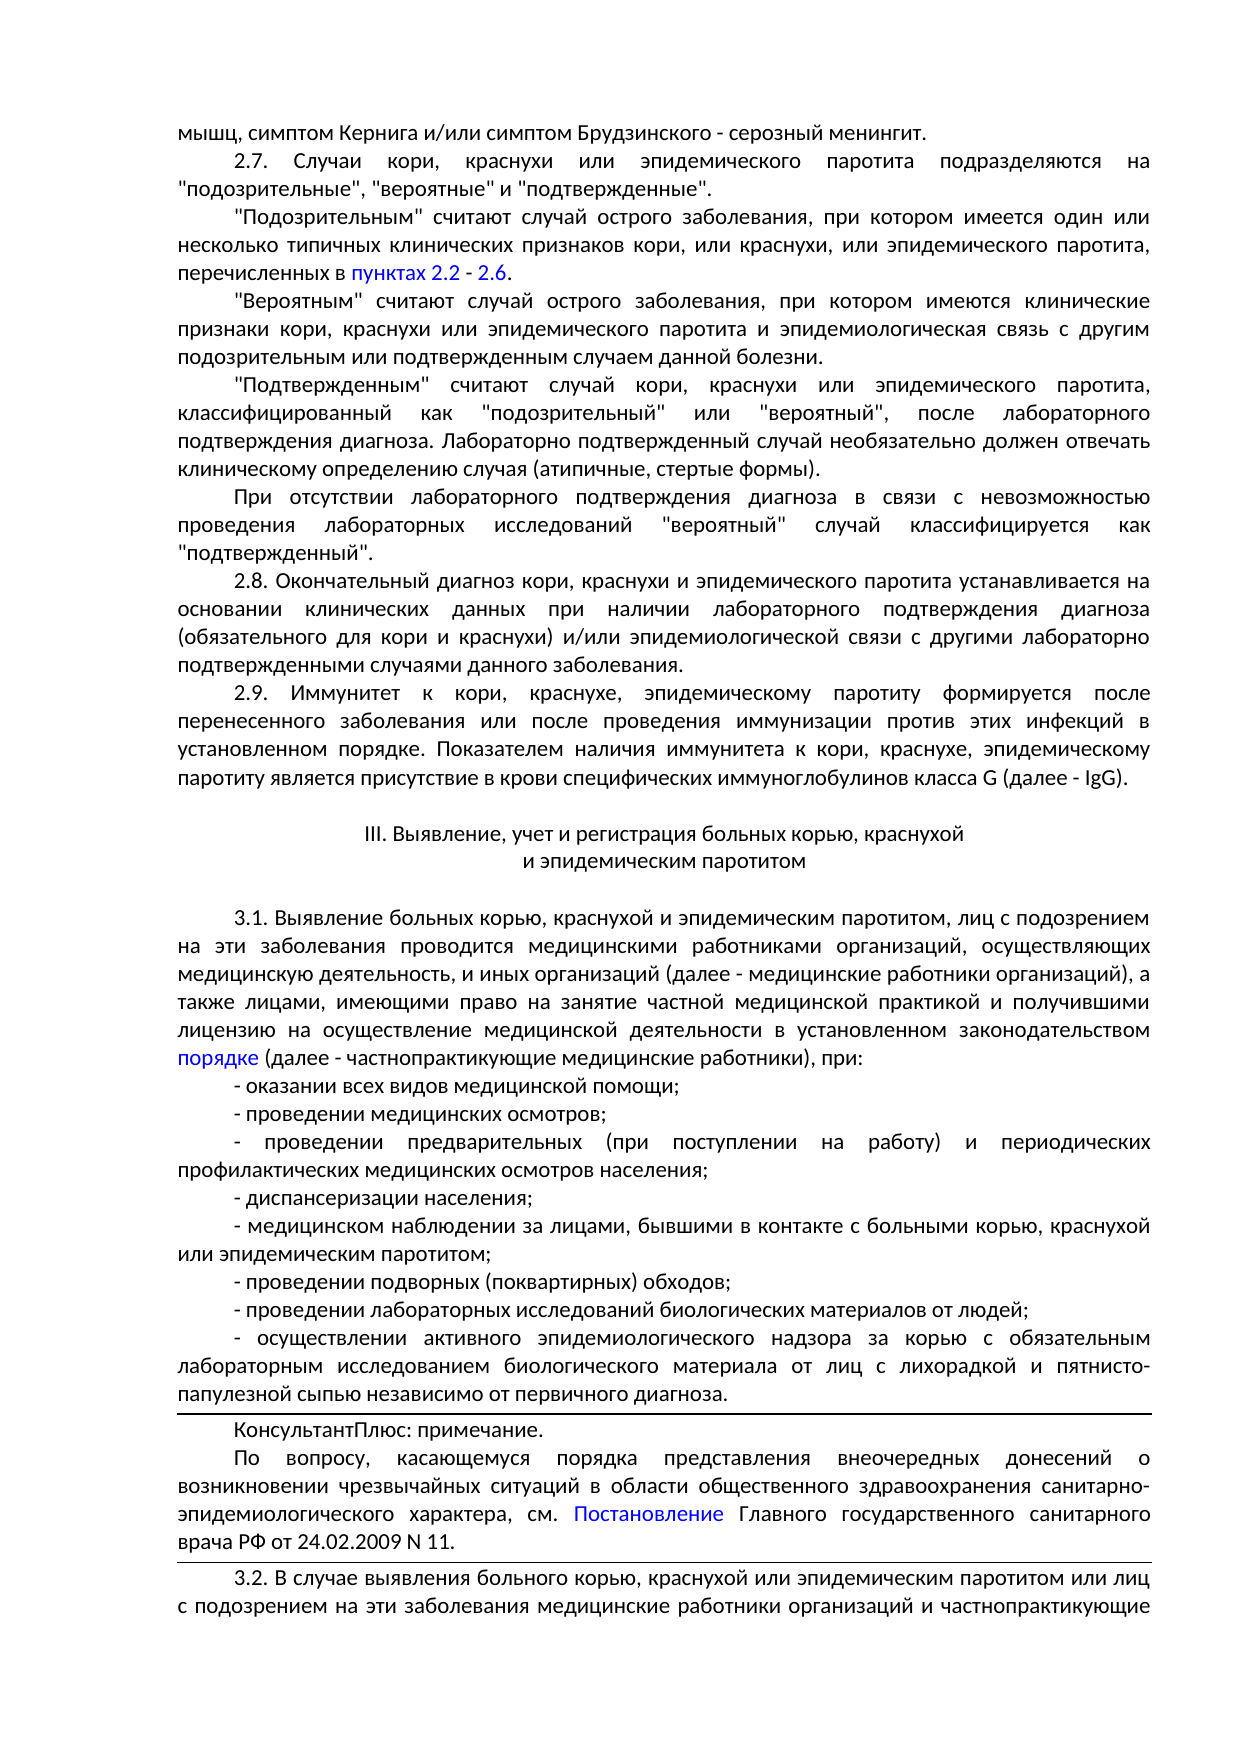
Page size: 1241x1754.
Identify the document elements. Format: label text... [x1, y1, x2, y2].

text КонсультантПлюс: примечание. [177, 1415, 1152, 1443]
text - диспансеризации населения; [177, 1183, 1152, 1211]
text - проведении предварительных (при поступлении на работу) и периодических профилактических медицинских осмотров населения; [177, 1127, 1152, 1183]
text "Подозрительным" считают случай острого заболевания, при котором имеется один или несколько типичных клинических признаков кори, или краснухи, или эпидемического паротита, перечисленных в пунктах 2.2 - 2.6. [177, 202, 1152, 286]
text - осуществлении активного эпидемиологического надзора за корью с обязательным лабораторным исследованием биологического материала от лиц с лихорадкой и пятнисто-папулезной сыпью независимо от первичного диагноза. [177, 1323, 1152, 1407]
text - медицинском наблюдении за лицами, бывшими в контакте с больными корью, краснухой или эпидемическим паротитом; [177, 1211, 1152, 1267]
text "Вероятным" считают случай острого заболевания, при котором имеются клинические признаки кори, краснухи или эпидемического паротита и эпидемиологическая связь с другим подозрительным или подтвержденным случаем данной болезни. [177, 286, 1152, 370]
text "Подтвержденным" считают случай кори, краснухи или эпидемического паротита, классифицированный как "подозрительный" или "вероятный", после лабораторного подтверждения диагноза. Лабораторно подтвержденный случай необязательно должен отвечать клиническому определению случая (атипичные, стертые формы). [177, 370, 1152, 482]
text 2.7. Случаи кори, краснухи или эпидемического паротита подразделяются на "подозрительные", "вероятные" и "подтвержденные". [177, 146, 1152, 202]
text - проведении медицинских осмотров; [177, 1099, 1152, 1127]
text - оказании всех видов медицинской помощи; [177, 1071, 1152, 1099]
text - проведении лабораторных исследований биологических материалов от людей; [177, 1295, 1152, 1323]
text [177, 1563, 1152, 1619]
text По вопросу, касающемуся порядка представления внеочередных донесений о возникновении чрезвычайных ситуаций в области общественного здравоохранения санитарно-эпидемиологического характера, см. Постановление Главного государственного санитарного врача РФ от 24.02.2009 N 11. [177, 1443, 1152, 1555]
text 3.1. Выявление больных корью, краснухой и эпидемическим паротитом, лиц с подозрением на эти заболевания проводится медицинскими работниками организаций, осуществляющих медицинскую деятельность, и иных организаций (далее - медицинские работники организаций), а также лицами, имеющими право на занятие частной медицинской практикой и получившими лицензию на осуществление медицинской деятельности в установленном законодательством порядке (далее - частнопрактикующие медицинские работники), при: [177, 903, 1152, 1071]
text - проведении подворных (поквартирных) обходов; [177, 1267, 1152, 1295]
text 2.9. Иммунитет к кори, краснухе, эпидемическому паротиту формируется после перенесенного заболевания или после проведения иммунизации против этих инфекций в установленном порядке. Показателем наличия иммунитета к кори, краснухе, эпидемическому паротиту является присутствие в крови специфических иммуноглобулинов класса G (далее - IgG). [177, 678, 1152, 791]
text При отсутствии лабораторного подтверждения диагноза в связи с невозможностью проведения лабораторных исследований "вероятный" случай классифицируется как "подтвержденный". [177, 482, 1152, 566]
text и эпидемическим паротитом [177, 847, 1152, 875]
text 2.8. Окончательный диагноз кори, краснухи и эпидемического паротита устанавливается на основании клинических данных при наличии лабораторного подтверждения диагноза (обязательного для кори и краснухи) и/или эпидемиологической связи с другими лабораторно подтвержденными случаями данного заболевания. [177, 566, 1152, 678]
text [177, 118, 1152, 146]
text III. Выявление, учет и регистрация больных корью, краснухой [177, 819, 1152, 847]
